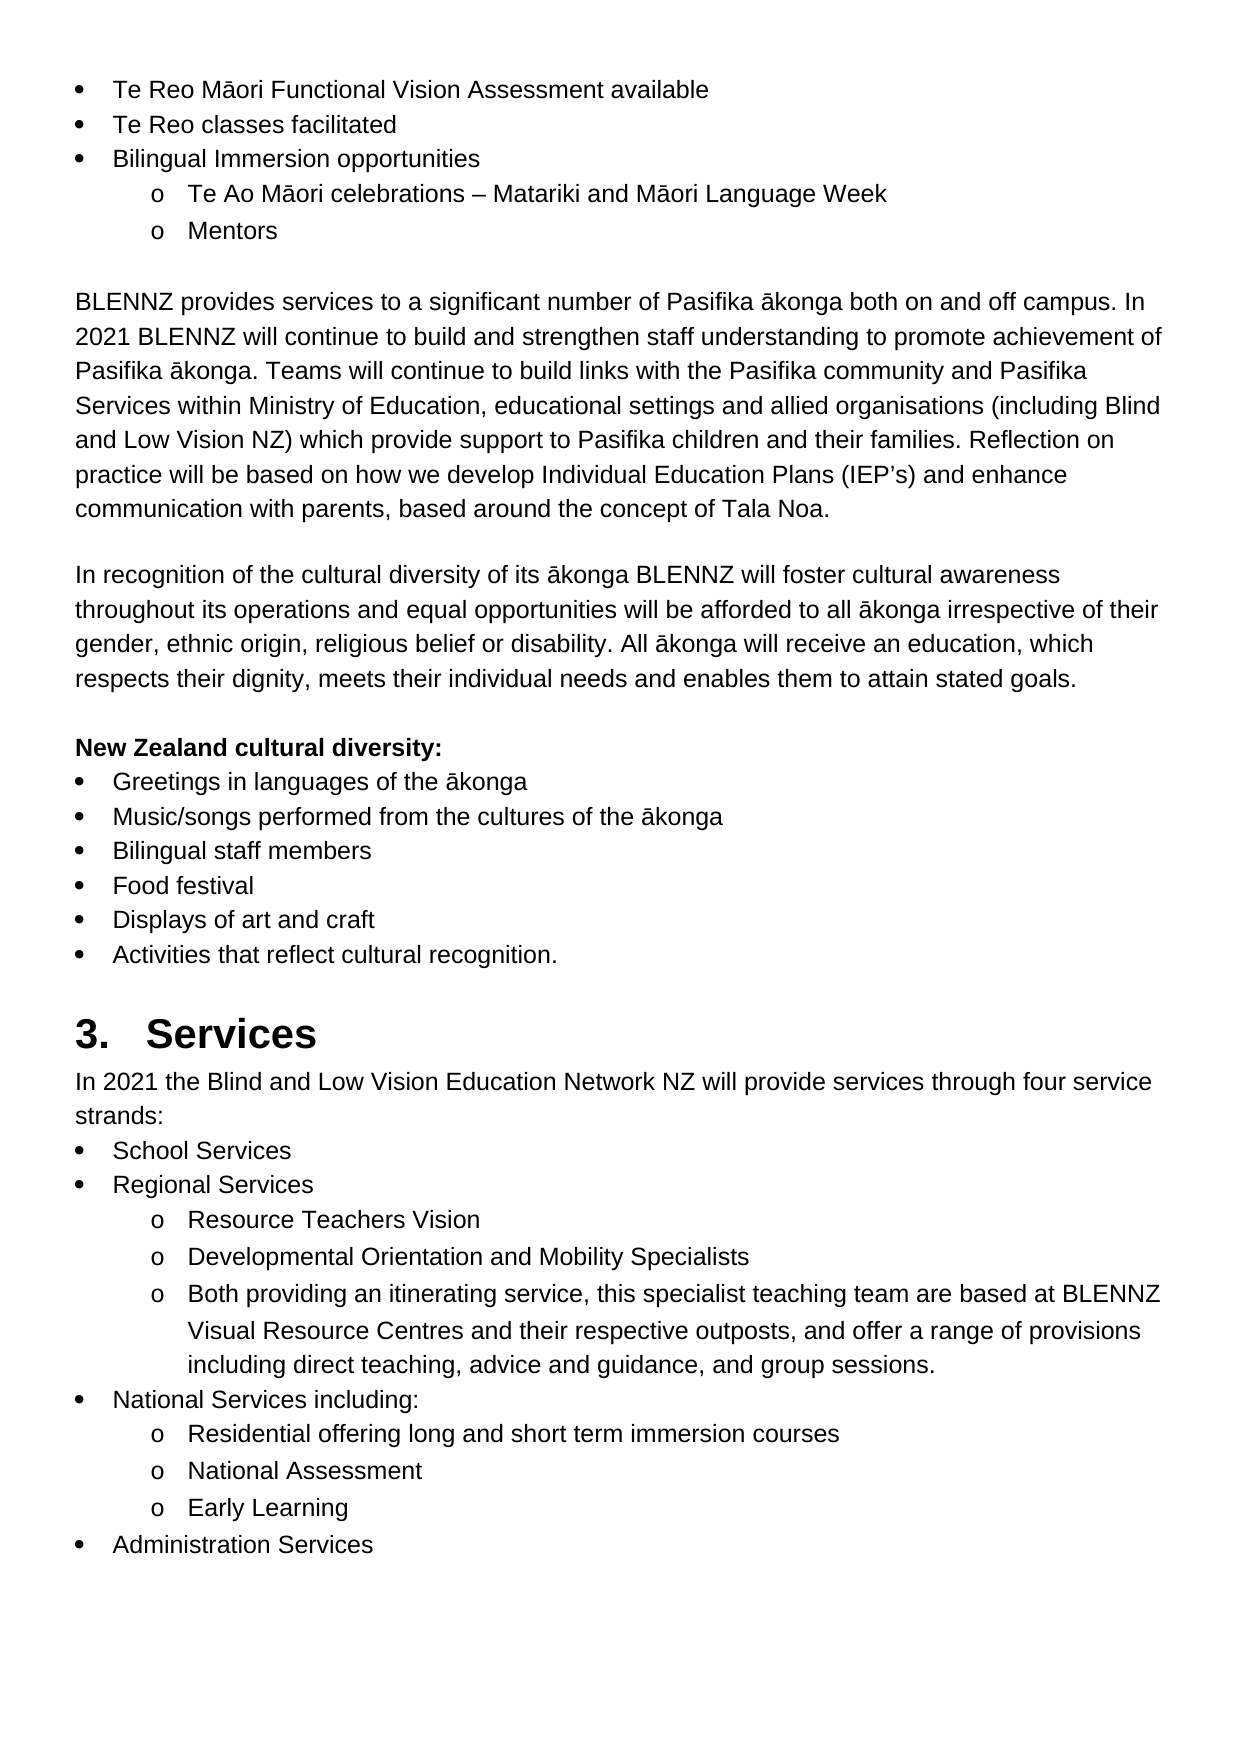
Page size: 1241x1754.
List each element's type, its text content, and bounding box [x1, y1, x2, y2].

list Both providing an itinerating service, this specialist teaching team are based at BLENNZ Visual Resource Centres and their respective outposts, and offer a range of provisions including direct teaching, advice and guidance, and group sessions. [150, 1279, 1165, 1379]
list Displays of art and craft [75, 906, 1165, 934]
text BLENNZ provides services to a significant number of Pasifika ākonga both on and off campus. In 2021 BLENNZ will continue to build and strengthen staff understanding to promote achievement of Pasifika ākonga. Teams will continue to build links with the Pasifika community and Pasifika Services within Ministry of Education, educational settings and allied organisations (including Blind and Low Vision NZ) which provide support to Pasifika children and their families. Reflection on practice will be based on how we develop Individual Education Plans (IEP’s) and enhance communication with parents, based around the concept of Tala Noa. [75, 287, 1165, 523]
list Regional Services [75, 1170, 1165, 1199]
list Residential offering long and short term immersion courses [150, 1419, 1165, 1450]
list Greetings in languages of the ākonga [75, 767, 1165, 796]
list Bilingual Immersion opportunities [75, 144, 1165, 173]
list School Services [75, 1136, 1165, 1164]
text In recognition of the cultural diversity of its ākonga BLENNZ will foster cultural awareness throughout its operations and equal opportunities will be afforded to all ākonga irrespective of their gender, ethnic origin, religious belief or disability. All ākonga will receive an education, which respects their dignity, meets their individual needs and enables them to attain stated goals. [75, 560, 1165, 692]
list Administration Services [75, 1530, 1165, 1559]
text In 2021 the Blind and Low Vision Education Network NZ will provide services through four service strands: [75, 1067, 1165, 1130]
list Mentors [150, 216, 1165, 247]
list National Assessment [150, 1456, 1165, 1487]
list Early Learning [150, 1493, 1165, 1524]
list Bilingual staff members [75, 836, 1165, 865]
list Te Reo classes facilitated [75, 109, 1165, 138]
list Te Reo Māori Functional Vision Assessment available [75, 75, 1165, 104]
list Activities that reflect cultural recognition. [75, 940, 1165, 969]
list Te Ao Māori celebrations – Matariki and Māori Language Week [150, 179, 1165, 210]
text New Zealand cultural diversity: [75, 733, 1165, 761]
list Developmental Orientation and Mobility Specialists [150, 1242, 1165, 1273]
list National Services including: [75, 1384, 1165, 1413]
list Resource Teachers Vision [150, 1205, 1165, 1236]
subtitle 3. Services [75, 1009, 1165, 1057]
list Music/songs performed from the cultures of the ākonga [75, 802, 1165, 831]
list Food festival [75, 871, 1165, 900]
